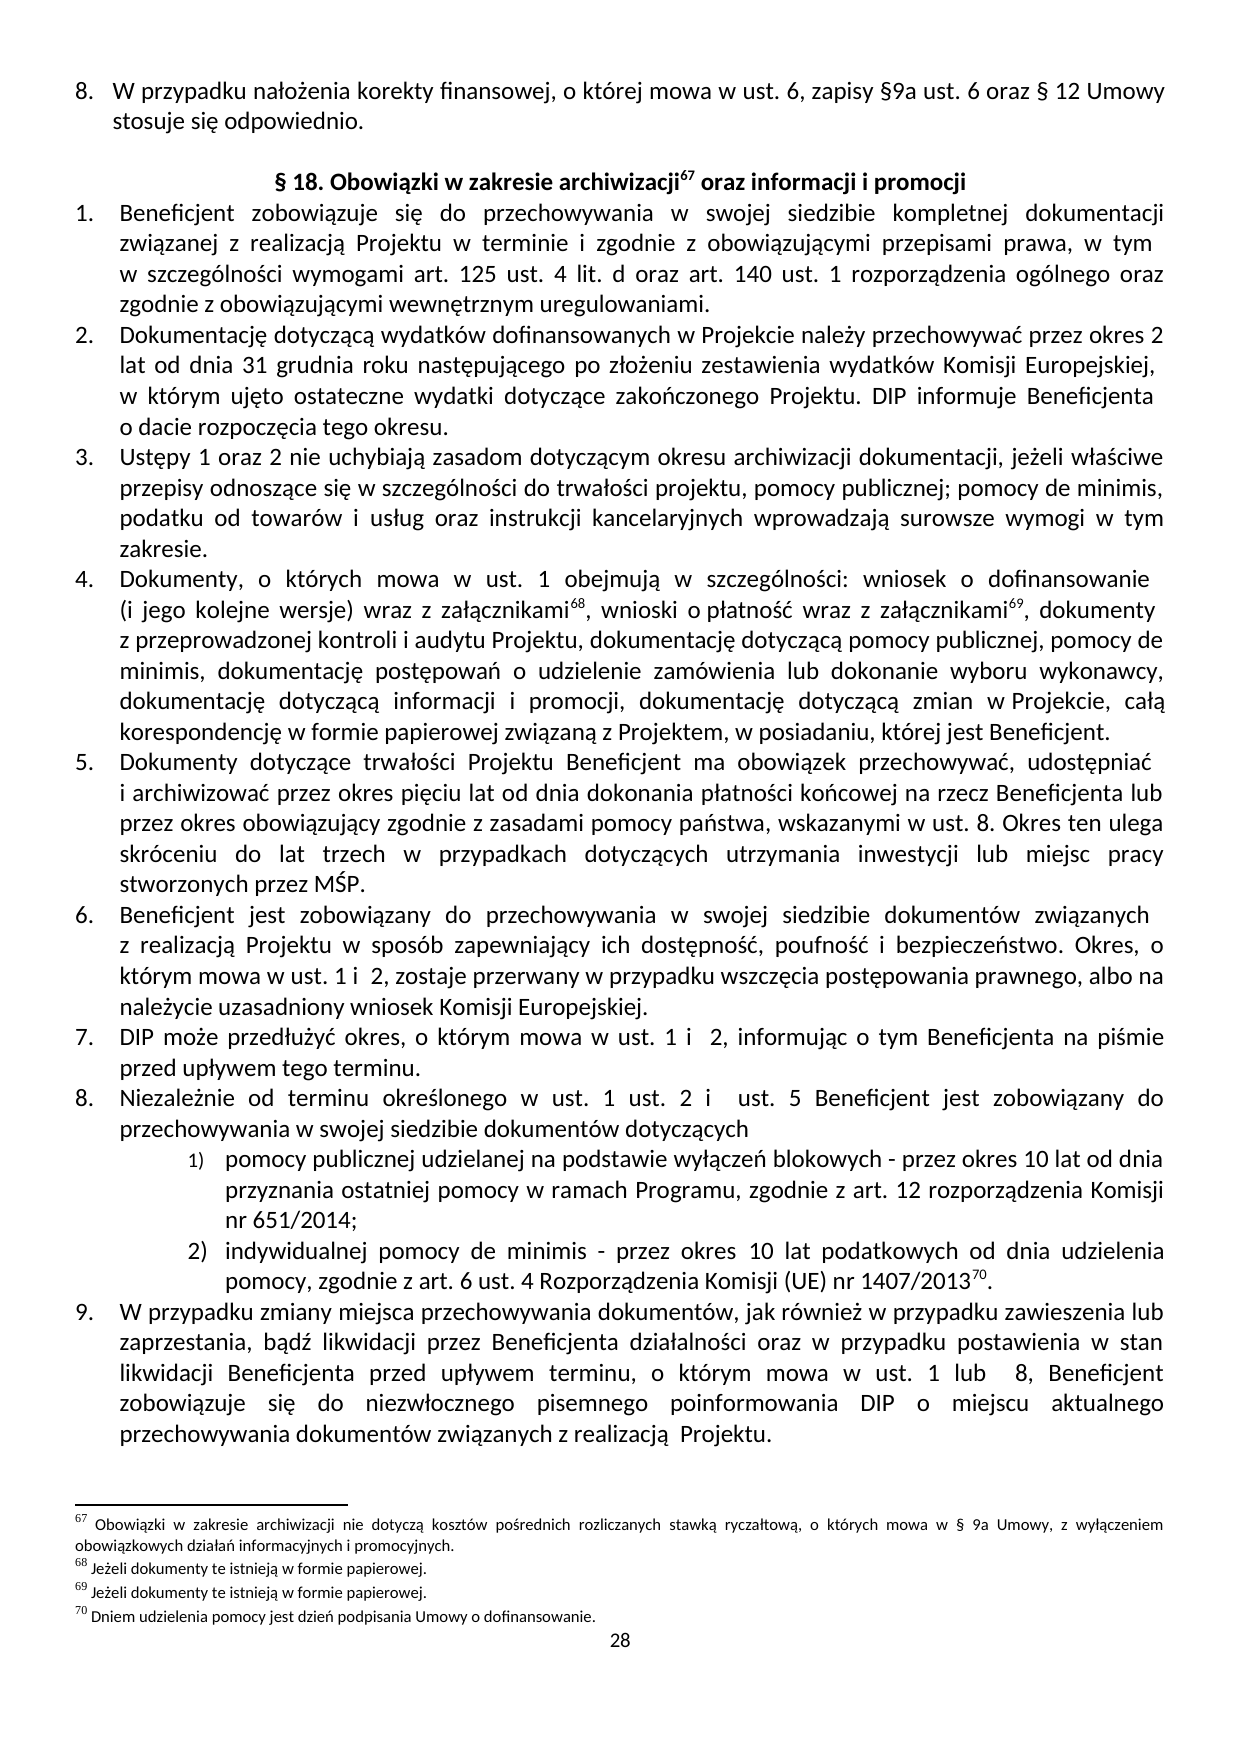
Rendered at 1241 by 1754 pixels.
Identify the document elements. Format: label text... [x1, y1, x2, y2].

list W przypadku zmiany miejsca przechowywania dokumentów, jak również w przypadku zawieszenia lub zaprzestania, bądź likwidacji przez Beneficjenta działalności oraz w przypadku postawienia w stan likwidacji Beneficjenta przed upływem terminu, o którym mowa w ust. 1 lub 8, Beneficjent zobowiązuje się do niezwłocznego pisemnego poinformowania DIP o miejscu aktualnego przechowywania dokumentów związanych z realizacją Projektu. [75, 1296, 1165, 1448]
list Beneficjent jest zobowiązany do przechowywania w swojej siedzibie dokumentów związanych z realizacją Projektu w sposób zapewniający ich dostępność, poufność i bezpieczeństwo. Okres, o którym mowa w ust. 1 i 2, zostaje przerwany w przypadku wszczęcia postępowania prawnego, albo na należycie uzasadniony wniosek Komisji Europejskiej. [75, 899, 1165, 1021]
text § 18. Obowiązki w zakresie archiwizacji oraz informacji i promocji [75, 167, 1165, 197]
list Dokumentację dotyczącą wydatków dofinansowanych w Projekcie należy przechowywać przez okres 2 lat od dnia 31 grudnia roku następującego po złożeniu zestawienia wydatków Komisji Europejskiej, w którym ujęto ostateczne wydatki dotyczące zakończonego Projektu. DIP informuje Beneficjenta o dacie rozpoczęcia tego okresu. [75, 319, 1165, 441]
list indywidualnej pomocy de minimis - przez okres 10 lat podatkowych od dnia udzielenia pomocy, zgodnie z art. 6 ust. 4 Rozporządzenia Komisji (UE) nr 1407/2013. [187, 1235, 1165, 1296]
list pomocy publicznej udzielanej na podstawie wyłączeń blokowych - przez okres 10 lat od dnia przyznania ostatniej pomocy w ramach Programu, zgodnie z art. 12 rozporządzenia Komisji nr 651/2014; [187, 1143, 1165, 1235]
list W przypadku nałożenia korekty finansowej, o której mowa w ust. 6, zapisy §9a ust. 6 oraz § 12 Umowy stosuje się odpowiednio. [75, 75, 1168, 136]
list Dokumenty, o których mowa w ust. 1 obejmują w szczególności: wniosek o dofinansowanie (i jego kolejne wersje) wraz z załącznikami, wnioski o płatność wraz z załącznikami, dokumenty z przeprowadzonej kontroli i audytu Projektu, dokumentację dotyczącą pomocy publicznej, pomocy de minimis, dokumentację postępowań o udzielenie zamówienia lub dokonanie wyboru wykonawcy, dokumentację dotyczącą informacji i promocji, dokumentację dotyczącą zmian w Projekcie, całą korespondencję w formie papierowej związaną z Projektem, w posiadaniu, której jest Beneficjent. [75, 563, 1165, 746]
list Beneficjent zobowiązuje się do przechowywania w swojej siedzibie kompletnej dokumentacji związanej z realizacją Projektu w terminie i zgodnie z obowiązującymi przepisami prawa, w tym w szczególności wymogami art. 125 ust. 4 lit. d oraz art. 140 ust. 1 rozporządzenia ogólnego oraz zgodnie z obowiązującymi wewnętrznym uregulowaniami. [75, 197, 1165, 319]
list Dokumenty dotyczące trwałości Projektu Beneficjent ma obowiązek przechowywać, udostępniać i archiwizować przez okres pięciu lat od dnia dokonania płatności końcowej na rzecz Beneficjenta lub przez okres obowiązujący zgodnie z zasadami pomocy państwa, wskazanymi w ust. 8. Okres ten ulega skróceniu do lat trzech w przypadkach dotyczących utrzymania inwestycji lub miejsc pracy stworzonych przez MŚP. [75, 746, 1165, 899]
list DIP może przedłużyć okres, o którym mowa w ust. 1 i 2, informując o tym Beneficjenta na piśmie przed upływem tego terminu. [75, 1021, 1165, 1082]
list Niezależnie od terminu określonego w ust. 1 ust. 2 i ust. 5 Beneficjent jest zobowiązany do przechowywania w swojej siedzibie dokumentów dotyczących [75, 1082, 1165, 1143]
list Ustępy 1 oraz 2 nie uchybiają zasadom dotyczącym okresu archiwizacji dokumentacji, jeżeli właściwe przepisy odnoszące się w szczególności do trwałości projektu, pomocy publicznej; pomocy de minimis, podatku od towarów i usług oraz instrukcji kancelaryjnych wprowadzają surowsze wymogi w tym zakresie. [75, 441, 1165, 563]
